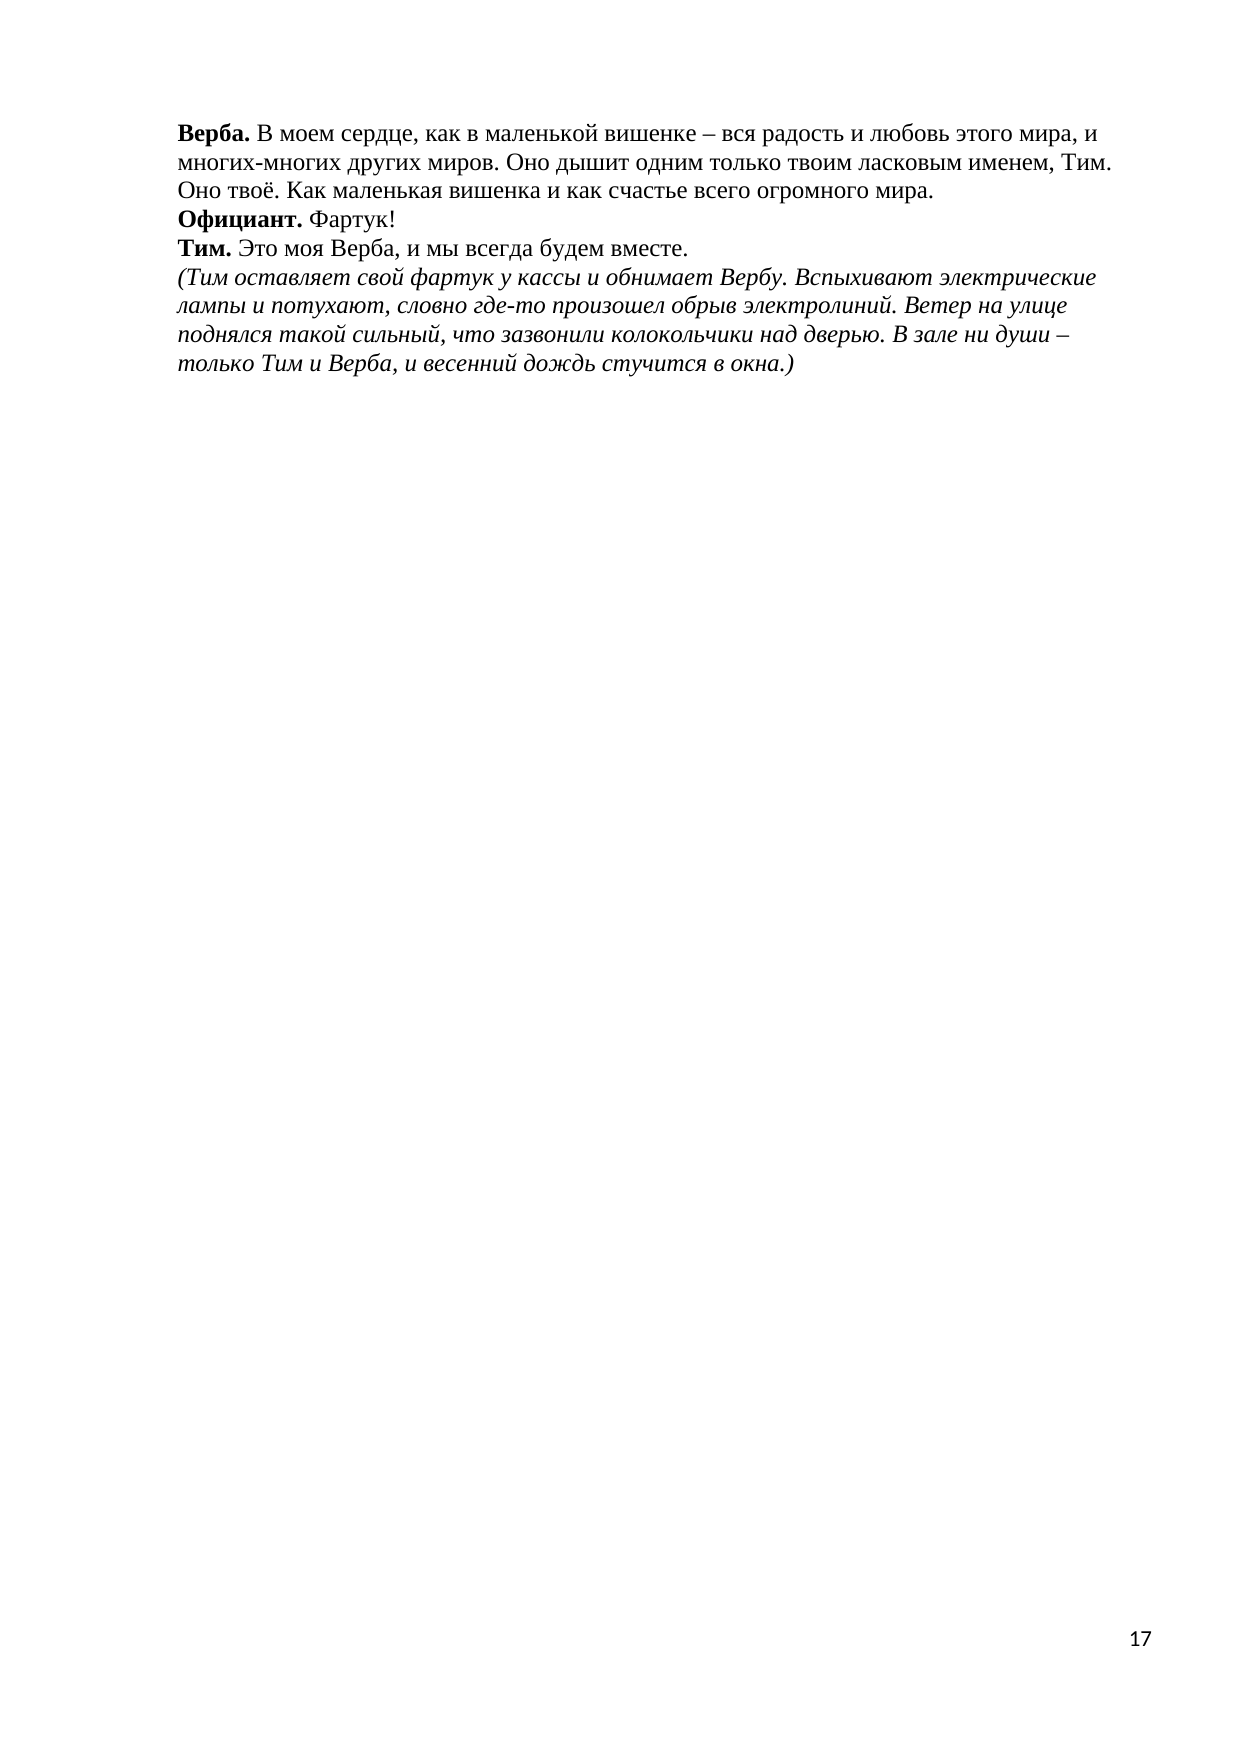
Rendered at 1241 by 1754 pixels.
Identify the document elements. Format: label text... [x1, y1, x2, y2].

text (Тим оставляет свой фартук у кассы и обнимает Вербу. Вспыхивают электрические лампы и потухают, словно где-то произошел обрыв электролиний. Ветер на улице поднялся такой сильный, что зазвонили колокольчики над дверью. В зале ни души – только Тим и Верба, и весенний дождь стучится в окна.) [177, 262, 1152, 377]
text Тим. Это моя Верба, и мы всегда будем вместе. [177, 233, 1152, 262]
text Официант. Фартук! [177, 204, 1152, 233]
text Верба. В моем сердце, как в маленькой вишенке – вся радость и любовь этого мира, и многих-многих других миров. Оно дышит одним только твоим ласковым именем, Тим. Оно твоё. Как маленькая вишенка и как счастье всего огромного мира. [177, 118, 1152, 204]
